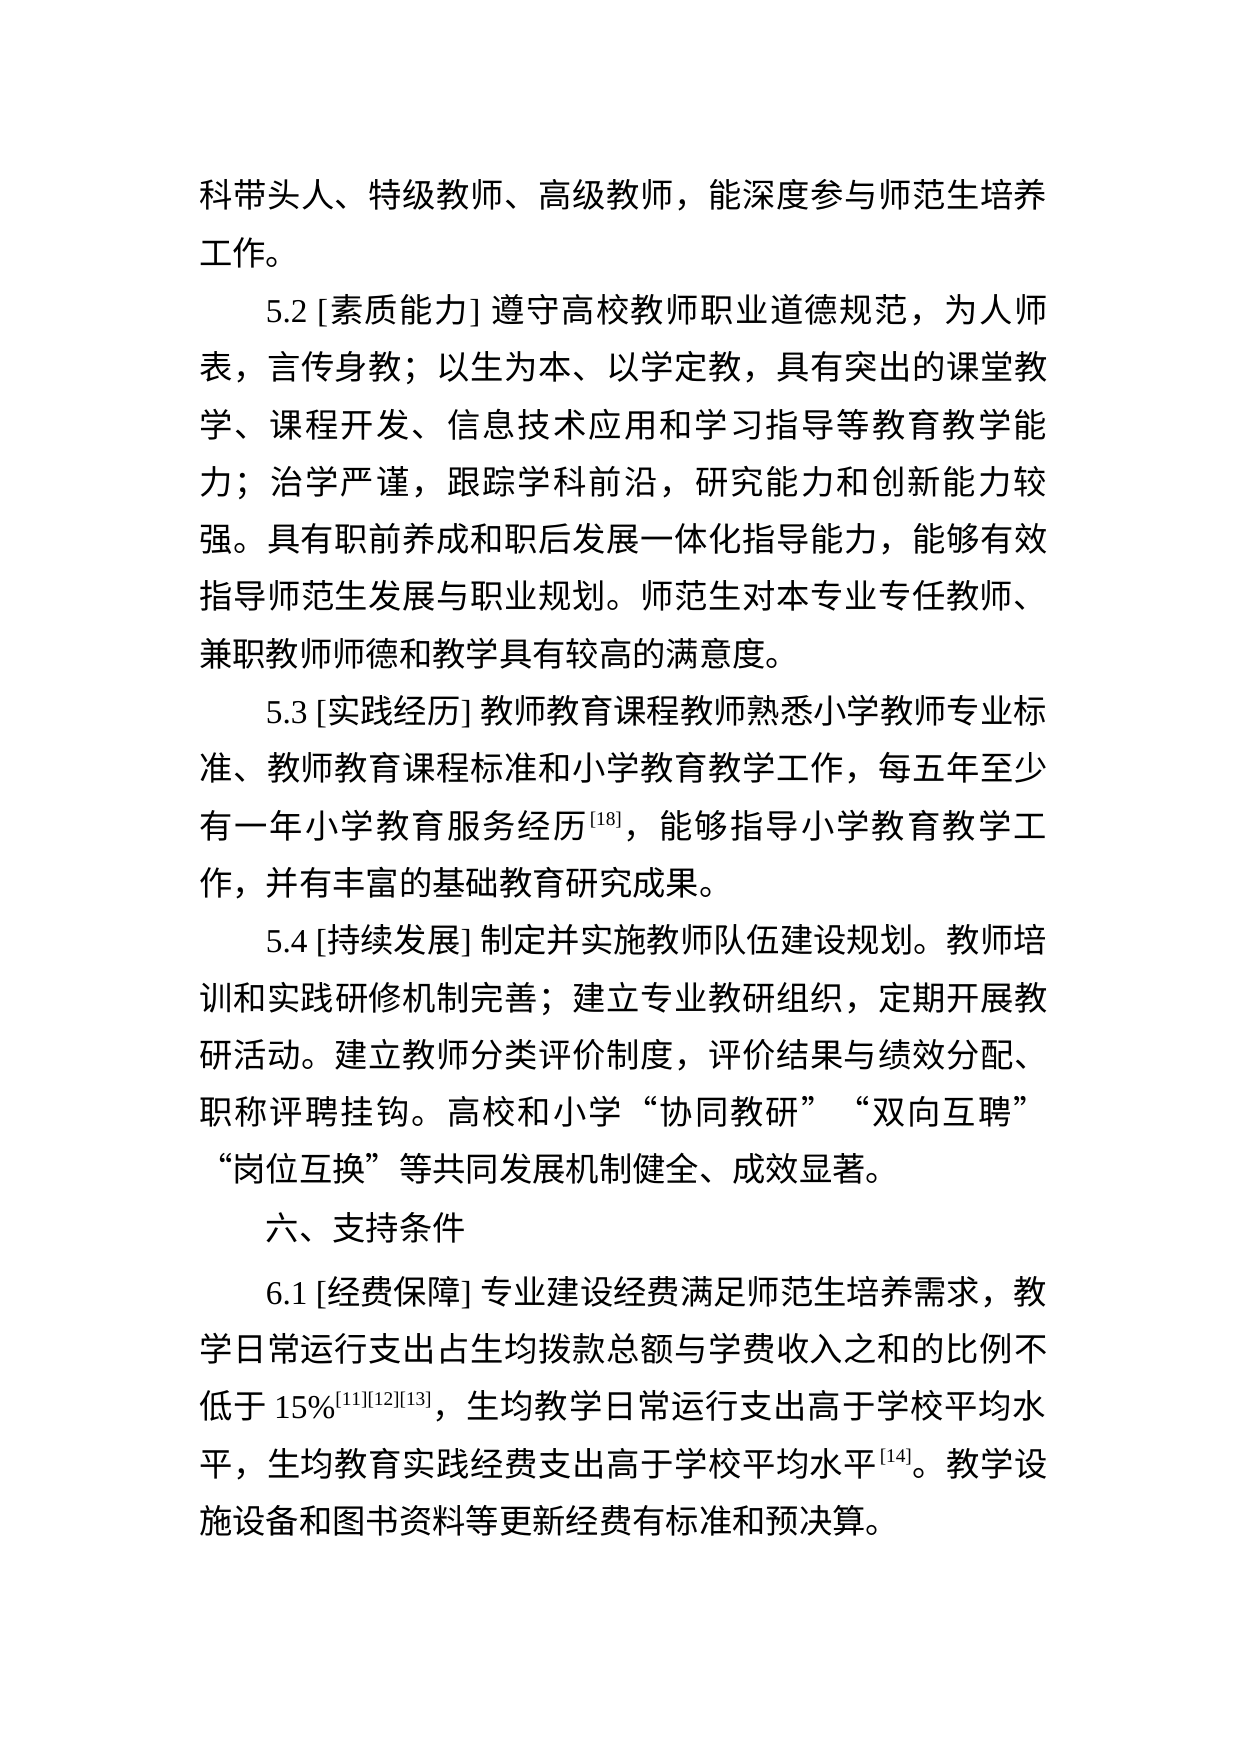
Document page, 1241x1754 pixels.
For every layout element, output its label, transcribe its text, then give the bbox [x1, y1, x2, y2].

table_cell 六、支持条件 [188, 1193, 1059, 1258]
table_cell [188, 162, 1059, 277]
table_cell 5.2 [素质能力] 遵守高校教师职业道德规范，为人师表，言传身教；以生为本、以学定教，具有突出的课堂教学、课程开发、信息技术应用和学习指导等教育教学能力；治学严谨，跟踪学科前沿，研究能力和创新能力较强。具有职前养成和职后发展一体化指导能力，能够有效指导师范生发展与职业规划。师范生对本专业专任教师、兼职教师师德和教学具有较高的满意度。 [188, 277, 1059, 678]
table_cell 6.1 [经费保障] 专业建设经费满足师范生培养需求，教学日常运行支出占生均拨款总额与学费收入之和的比例不低于15%[11][12][13]，生均教学日常运行支出高于学校平均水平，生均教育实践经费支出高于学校平均水平[14]。教学设施设备和图书资料等更新经费有标准和预决算。 [188, 1258, 1059, 1545]
table_cell 5.3 [实践经历] 教师教育课程教师熟悉小学教师专业标准、教师教育课程标准和小学教育教学工作，每五年至少有一年小学教育服务经历[18]，能够指导小学教育教学工作，并有丰富的基础教育研究成果。 [188, 678, 1059, 907]
table_cell 5.4 [持续发展] 制定并实施教师队伍建设规划。教师培训和实践研修机制完善；建立专业教研组织，定期开展教研活动。建立教师分类评价制度，评价结果与绩效分配、职称评聘挂钩。高校和小学“协同教研”“双向互聘”“岗位互换”等共同发展机制健全、成效显著。 [188, 907, 1059, 1193]
